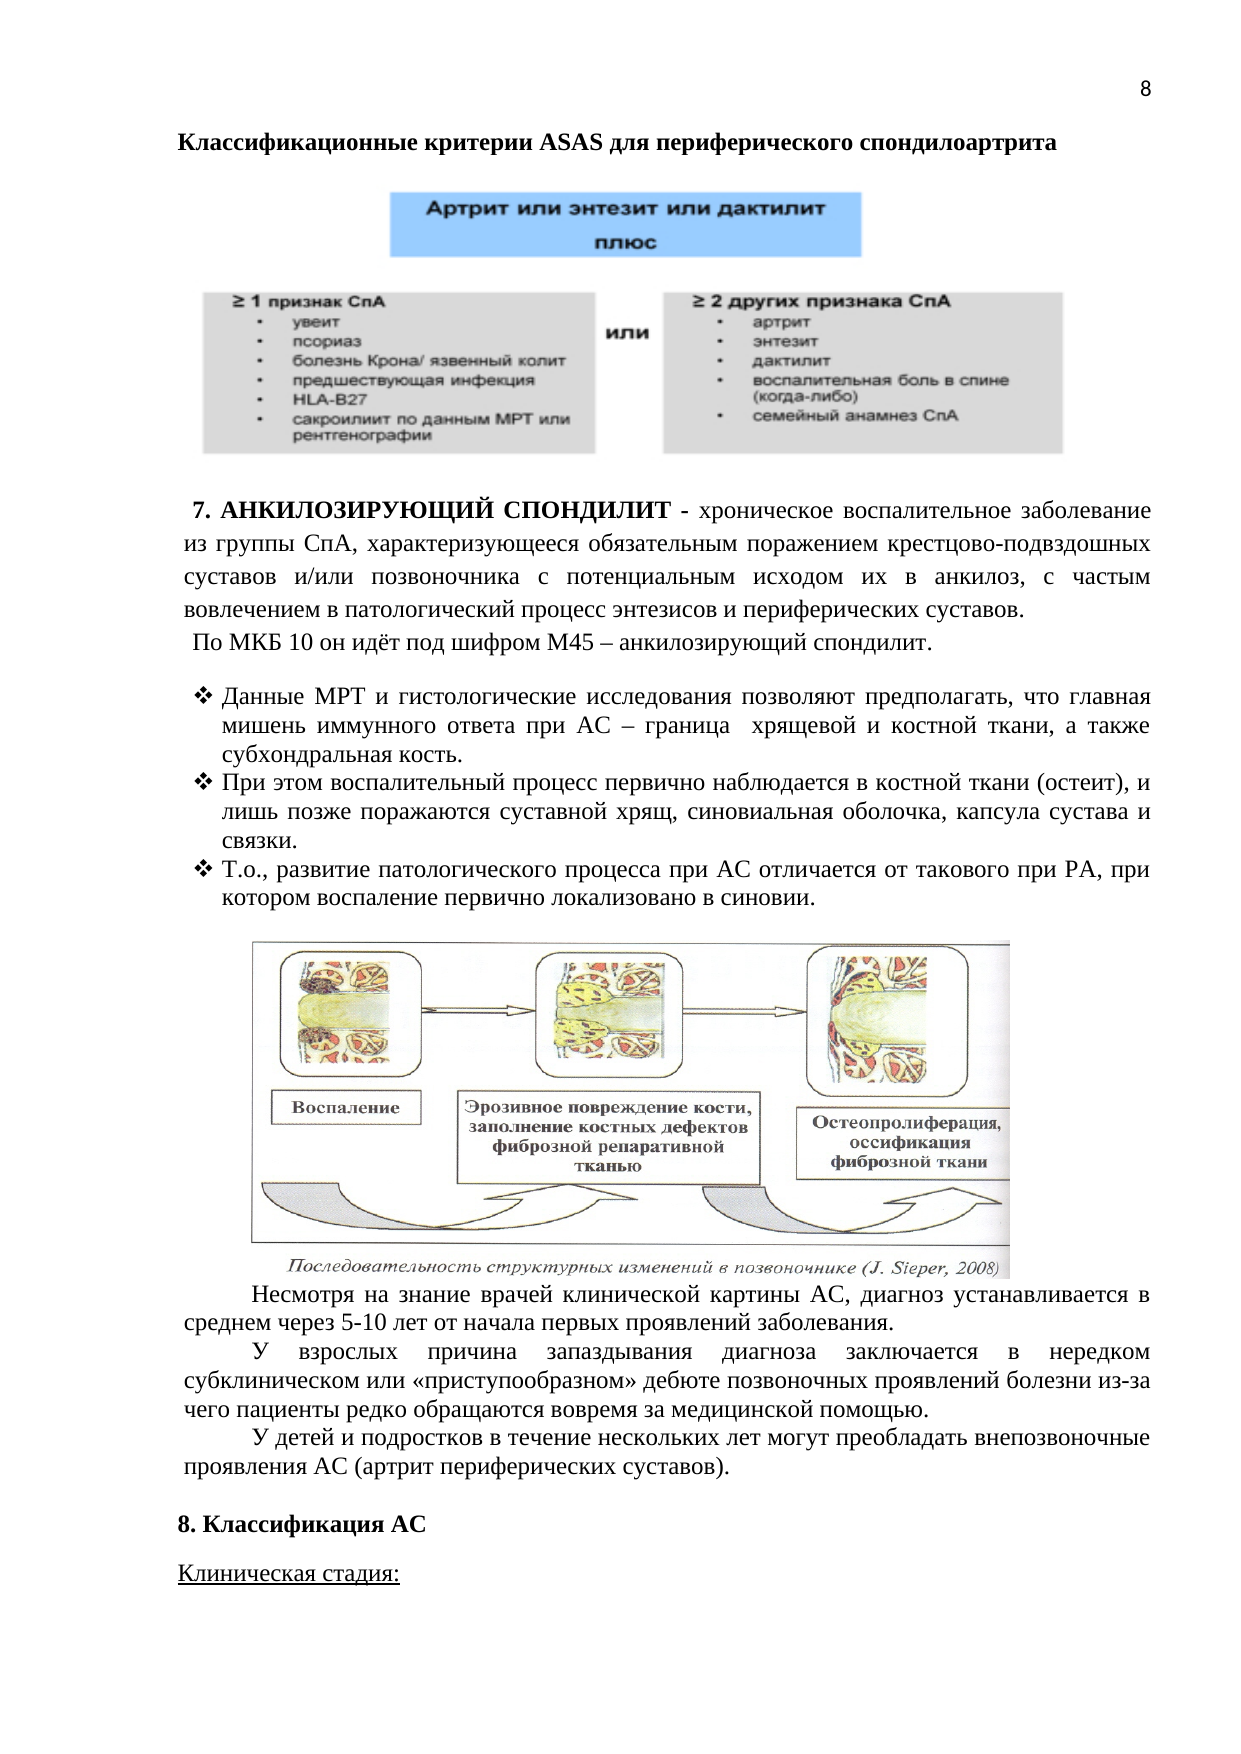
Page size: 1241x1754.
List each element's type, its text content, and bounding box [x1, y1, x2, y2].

text По МКБ 10 он идёт под шифром М45 – анкилозирующий спондилит. [183, 627, 1152, 656]
text Классификационные критерии ASAS для периферического спондилоартрита [177, 127, 1151, 155]
text 7. АНКИЛОЗИРУЮЩИЙ СПОНДИЛИТ - хроническое воспалительное заболевание из группы СпА, характеризующееся обязательным поражением крестцово-подвздошных суставов и/или позвоночника с потенциальным исходом их в анкилоз, с частым вовлечением в патологический процесс энтезисов и периферических суставов. [183, 495, 1152, 623]
text Клиническая стадия: [177, 1558, 1152, 1587]
text 8. Классификация АС [177, 1509, 1152, 1537]
list Данные МРТ и гистологические исследования позволяют предполагать, что главная мишень иммунного ответа при АС – граница хрящевой и костной ткани, а также субхондральная кость. [192, 681, 1152, 767]
list Т.о., развитие патологического процесса при АС отличается от такового при РА, при котором воспаление первично локализовано в синовии. [192, 854, 1152, 911]
text Несмотря на знание врачей клинической картины АС, диагноз устанавливается в среднем через 5-10 лет от начала первых проявлений заболевания. [183, 1279, 1152, 1336]
picture [177, 155, 1075, 467]
text У взрослых причина запаздывания диагноза заключается в нередком субклиническом или «приступообразном» дебюте позвоночных проявлений болезни из-за чего пациенты редко обращаются вовремя за медицинской помощью. [183, 1336, 1152, 1422]
list При этом воспалительный процесс первично наблюдается в костной ткани (остеит), и лишь позже поражаются суставной хрящ, синовиальная оболочка, капсула сустава и связки. [192, 767, 1152, 854]
picture [251, 940, 1010, 1279]
text У детей и подростков в течение нескольких лет могут преобладать внепозвоночные проявления АС (артрит периферических суставов). [183, 1422, 1152, 1480]
